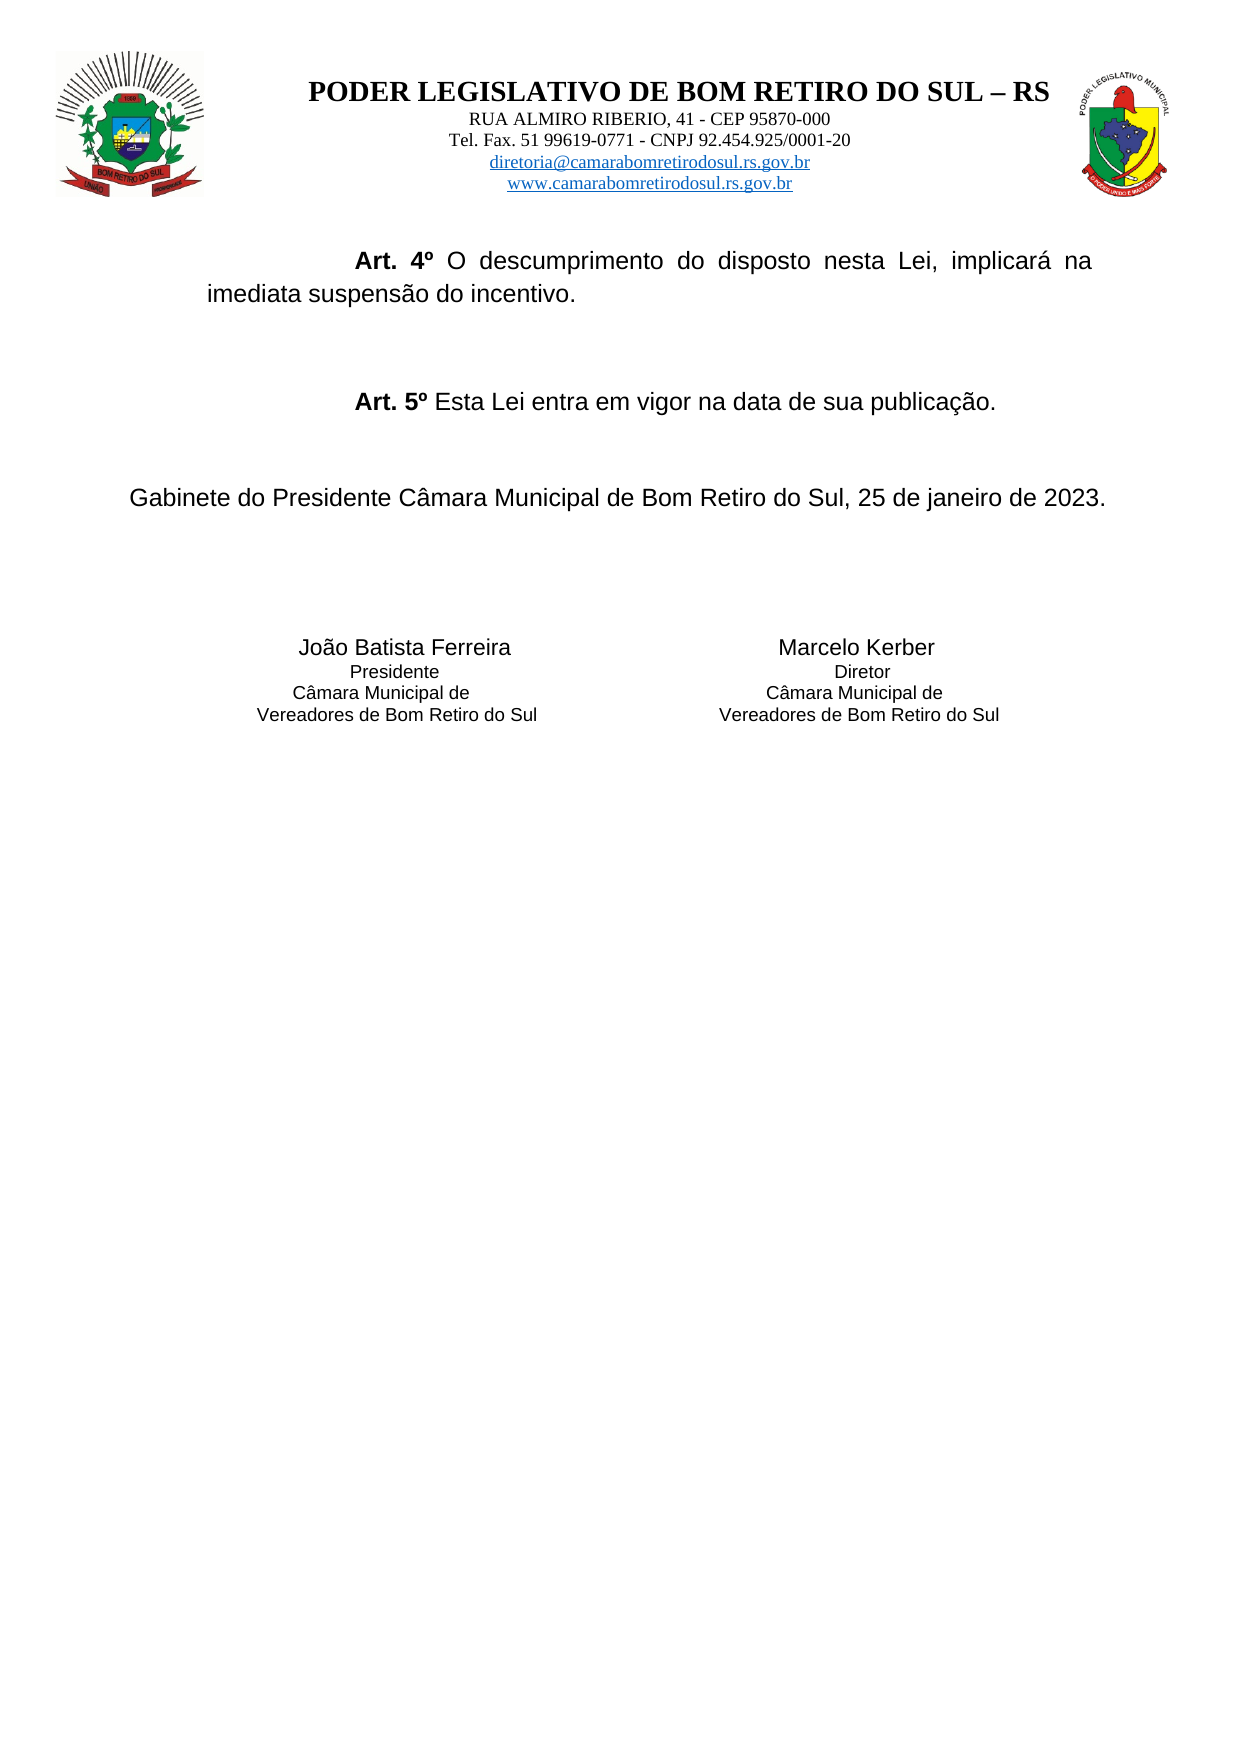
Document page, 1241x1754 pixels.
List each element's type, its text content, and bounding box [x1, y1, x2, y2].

picture [1079, 72, 1169, 197]
text Vereadores de Bom Retiro do Sul Vereadores de Bom Retiro do Sul [133, 704, 1093, 725]
picture [55, 51, 204, 197]
text Presidente Diretor [133, 661, 1093, 682]
text Gabinete do Presidente Câmara Municipal de Bom Retiro do Sul, 25 de janeiro de 2023. [59, 483, 1107, 512]
text Art. 4º O descumprimento do disposto nesta Lei, implicará na imediata suspensão do incentivo. [207, 246, 1093, 307]
text Câmara Municipal de Câmara Municipal de [133, 682, 1093, 704]
text Art. 5º Esta Lei entra em vigor na data de sua publicação. [207, 386, 1093, 415]
text João Batista Ferreira Marcelo Kerber [133, 634, 1093, 661]
